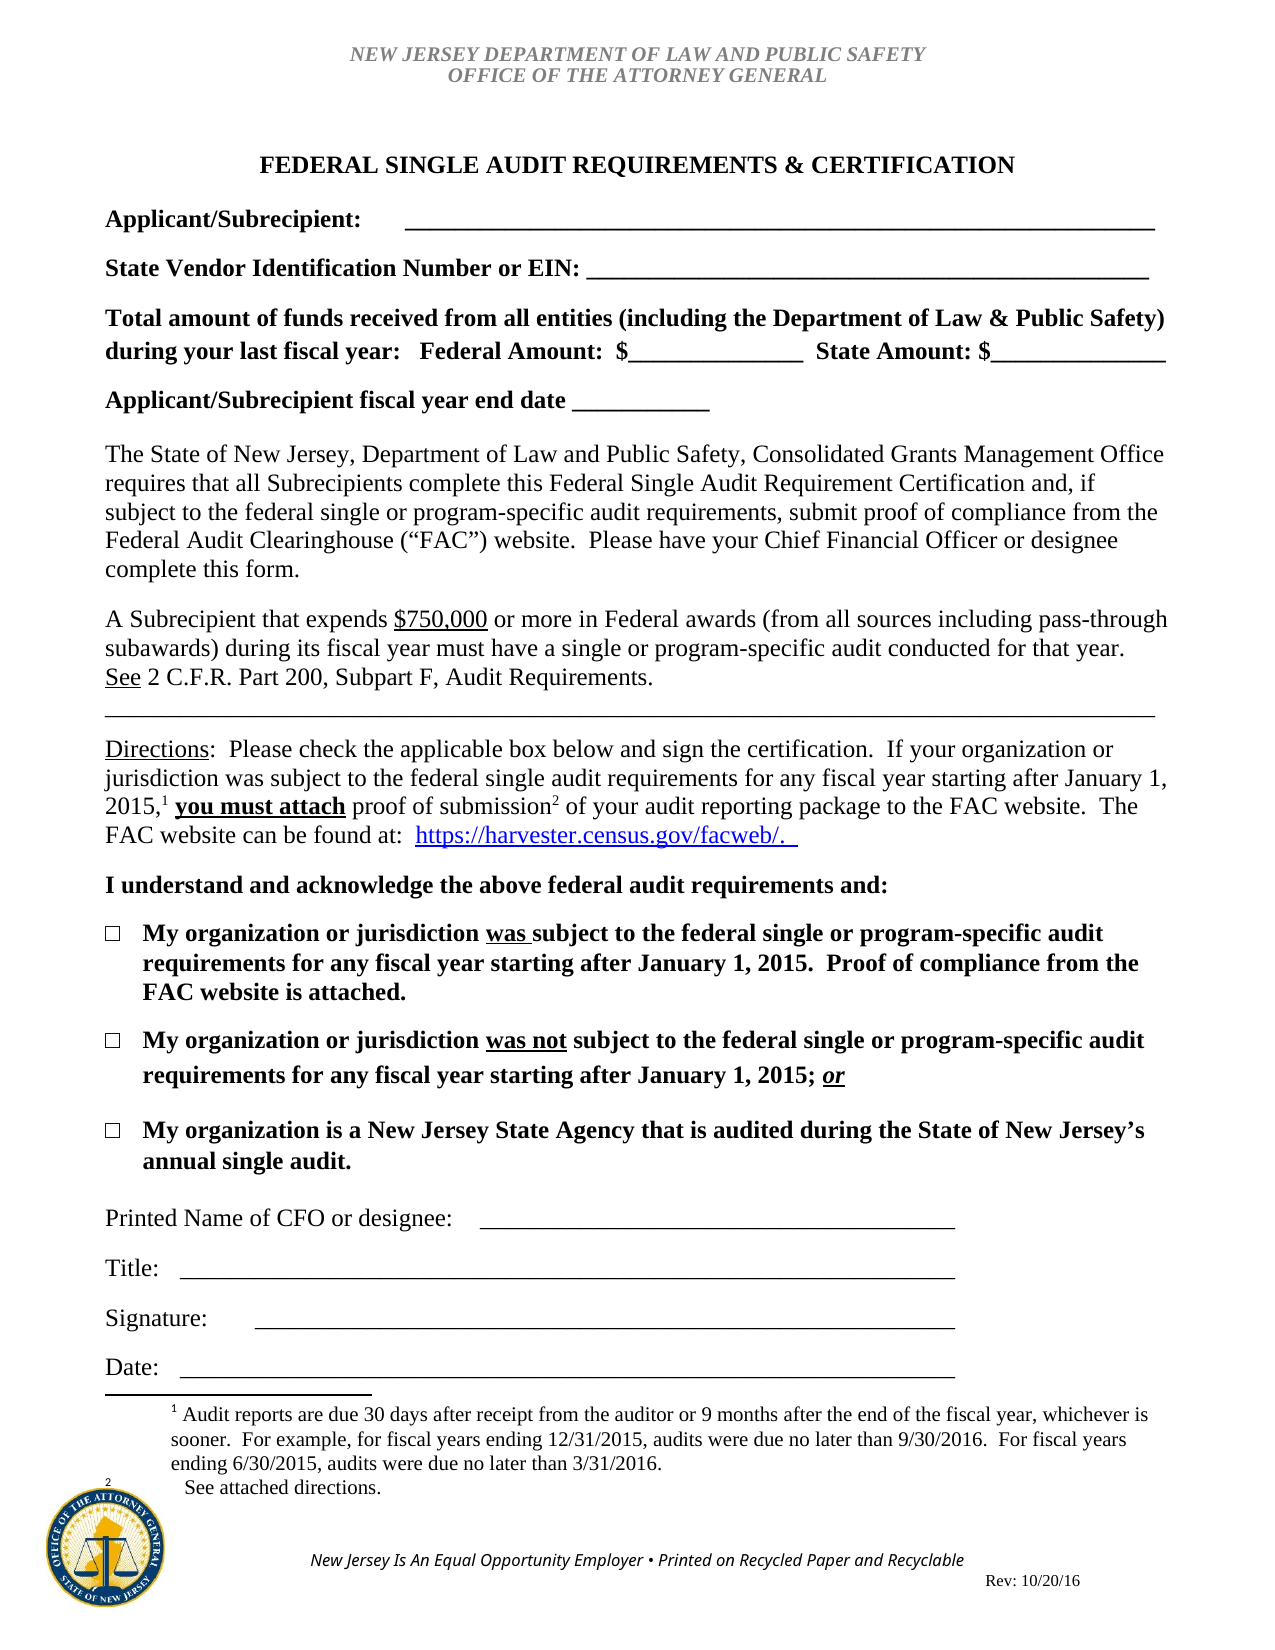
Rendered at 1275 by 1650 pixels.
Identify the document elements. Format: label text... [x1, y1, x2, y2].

list Printed Name of CFO or designee: ______________________________________ [105, 1203, 1170, 1232]
text I understand and acknowledge the above federal audit requirements and: [105, 870, 1170, 898]
text FEDERAL SINGLE AUDIT REQUIREMENTS & CERTIFICATION [105, 150, 1170, 179]
list My organization or jurisdiction was not subject to the federal single or program-specific audit requirements for any fiscal year starting after January 1, 2015; or [105, 1025, 1170, 1089]
text State Vendor Identification Number or EIN: _____________________________________________ [105, 253, 1170, 282]
text Applicant/Subrecipient fiscal year end date ___________ [105, 385, 1170, 414]
text Total amount of funds received from all entities (including the Department of Law & Public Safety) during your last fiscal year: Federal Amount: $______________ State Amount: $______________ [105, 303, 1170, 364]
text Signature: ________________________________________________________ [105, 1303, 1170, 1331]
picture [46, 1488, 165, 1607]
text Title: ______________________________________________________________ [105, 1253, 1170, 1282]
text Directions: Please check the applicable box below and sign the certification. If your organization or jurisdiction was subject to the federal single audit requirements for any fiscal year starting after January 1, 2015, you must attach proof of submission of your audit reporting package to the FAC website. The FAC website can be found at: https://harvester.census.gov/facweb/. [105, 734, 1170, 849]
text The State of New Jersey, Department of Law and Public Safety, Consolidated Grants Management Office requires that all Subrecipients complete this Federal Single Audit Requirement Certification and, if subject to the federal single or program-specific audit requirements, submit proof of compliance from the Federal Audit Clearinghouse (“FAC”) website. Please have your Chief Financial Officer or designee complete this form. [105, 439, 1170, 583]
text Applicant/Subrecipient: ____________________________________________________________ [105, 204, 1170, 233]
list My organization or jurisdiction was subject to the federal single or program-specific audit requirements for any fiscal year starting after January 1, 2015. Proof of compliance from the FAC website is attached. [105, 918, 1170, 1006]
text Date: ______________________________________________________________ [105, 1352, 1170, 1381]
text A Subrecipient that expends $750,000 or more in Federal awards (from all sources including pass-through subawards) during its fiscal year must have a single or program-specific audit conducted for that year. See 2 C.F.R. Part 200, Subpart F, Audit Requirements. ____________________________________________________________________________________ [105, 604, 1170, 719]
list My organization is a New Jersey State Agency that is audited during the State of New Jersey’s annual single audit. [105, 1115, 1170, 1175]
